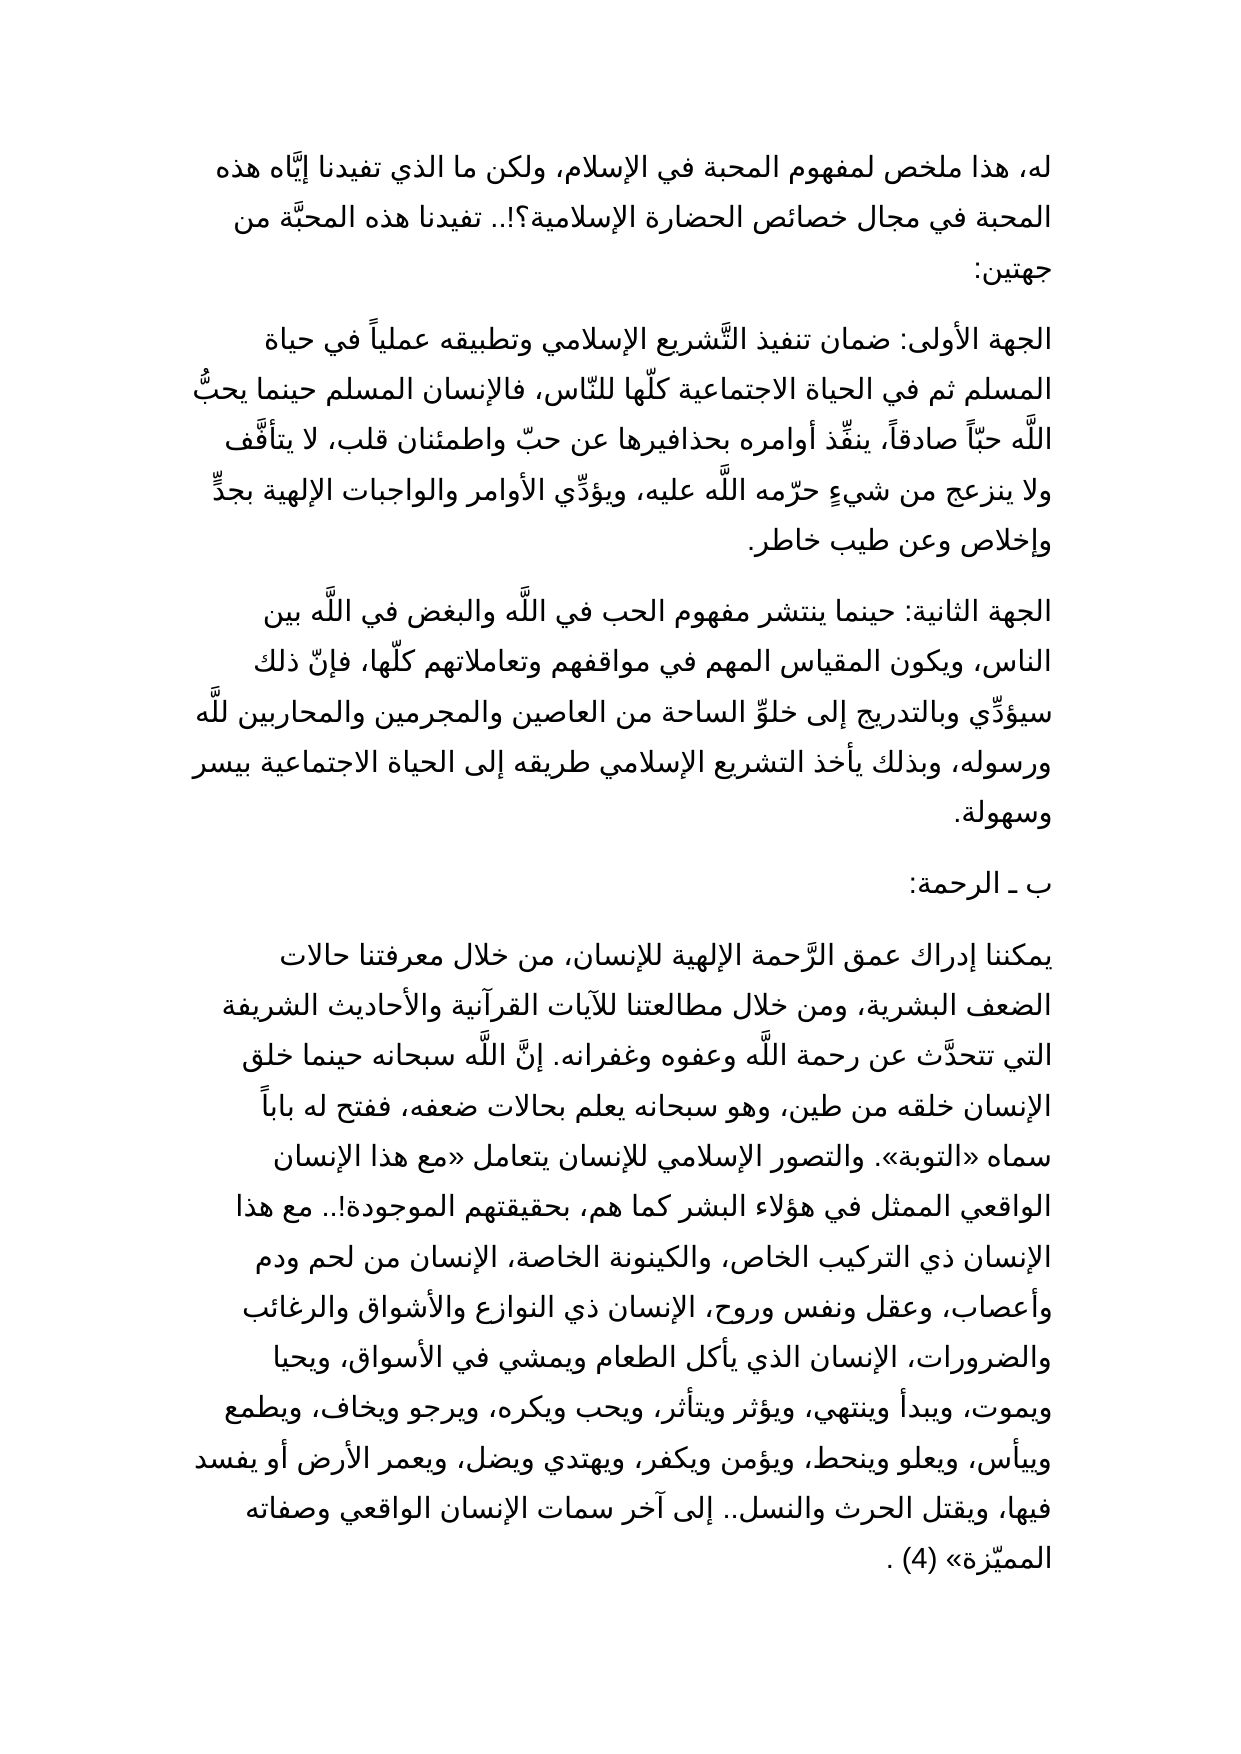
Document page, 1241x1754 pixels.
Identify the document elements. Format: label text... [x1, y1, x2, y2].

text الجهة الثانية: حينما ينتشر مفهوم الحب في اللَّه والبغض في اللَّه بين الناس، ويكون المقياس المهم في مواقفهم وتعاملاتهم كلّها، فإنّ ذلك سيؤدِّي وبالتدريج إلى خلوِّ الساحة من العاصين والمجرمين والمحاربين للَّه ورسوله، وبذلك يأخذ التشريع الإسلامي طريقه إلى الحياة الاجتماعية بيسر وسهولة. [187, 594, 1053, 829]
text الجهة الأولى: ضمان تنفيذ التَّشريع الإسلامي وتطبيقه عملياً في حياة المسلم ثم في الحياة الاجتماعية كلّها للنّاس، فالإنسان المسلم حينما يحبُّ اللَّه حبّاً صادقاً، ينفِّذ أوامره بحذافيرها عن حبّ واطمئنان قلب، لا يتأفَّف ولا ينزعج من شي‏ءٍ حرّمه اللَّه عليه، ويؤدِّي الأوامر والواجبات الإلهية بجدٍّ وإخلاص وعن طيب خاطر. [187, 322, 1053, 557]
text يمكننا إدراك عمق الرَّحمة الإلهية للإنسان، من خلال معرفتنا حالات الضعف البشرية، ومن خلال مطالعتنا للآيات القرآنية والأحاديث الشريفة التي تتحدَّث عن رحمة اللَّه وعفوه وغفرانه. إنَّ اللَّه سبحانه حينما خلق الإنسان خلقه من طين، وهو سبحانه يعلم بحالات ضعفه، ففتح له باباً سماه «التوبة». والتصور الإسلامي للإنسان يتعامل «مع هذا الإنسان الواقعي الممثل في هؤلاء البشر كما هم، بحقيقتهم الموجودة!.. مع هذا الإنسان ذي التركيب الخاص، والكينونة الخاصة، الإنسان من لحم ودم وأعصاب، وعقل ونفس وروح، الإنسان ذي النوازع والأشواق والرغائب والضرورات، الإنسان الذي يأكل الطعام ويمشي في الأسواق، ويحيا ويموت، ويبدأ وينتهي، ويؤثر ويتأثر، ويحب ويكره، ويرجو ويخاف، ويطمع وييأس، ويعلو وينحط، ويؤمن ويكفر، ويهتدي ويضل، ويعمر الأرض أو يفسد فيها، ويقتل الحرث والنسل.. إلى آخر سمات الإنسان الواقعي وصفاته المميّزة» (4) . [187, 938, 1053, 1575]
text ب ـ الرحمة: [187, 867, 1053, 900]
text له، هذا ملخص لمفهوم المحبة في الإسلام، ولكن ما الذي تفيدنا إيَّاه هذه المحبة في مجال خصائص الحضارة الإسلامية؟!.. تفيدنا هذه المحبَّة من جهتين: [187, 150, 1053, 284]
